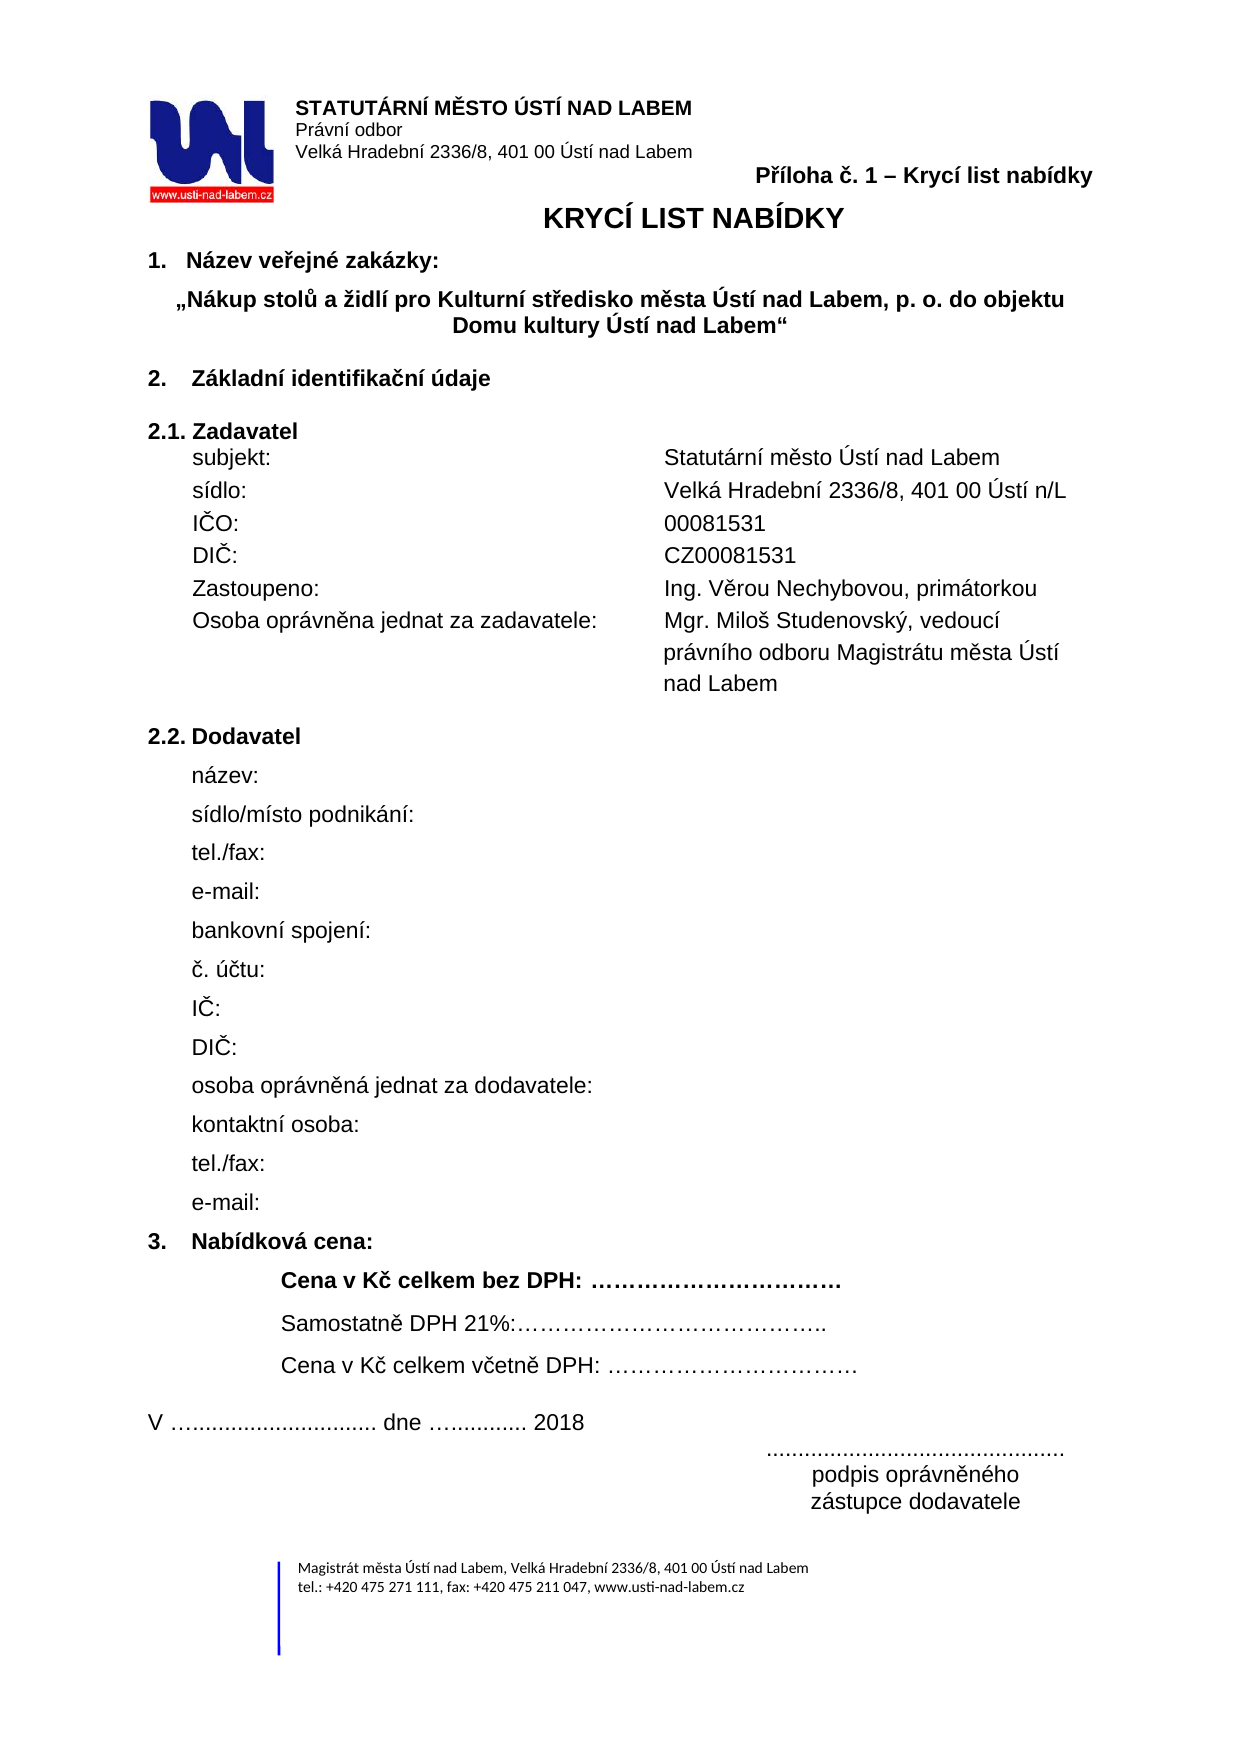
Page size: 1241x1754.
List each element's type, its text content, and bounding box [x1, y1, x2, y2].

text Osoba oprávněna jednat za zadavatele: Mgr. Miloš Studenovský, vedoucí právního odboru Magistrátu města Ústí nad Labem [192, 607, 1093, 697]
text Zastoupeno: Ing. Věrou Nechybovou, primátorkou [148, 575, 1093, 601]
text ............................................... [738, 1435, 1093, 1461]
text IČO: 00081531 [148, 509, 1093, 536]
text č. účtu: [191, 956, 1093, 982]
text Samostatně DPH 21%:………………………………….. [281, 1309, 1093, 1336]
text 2.1. Zadavatel [148, 418, 1093, 444]
text název: [191, 762, 1093, 788]
text kontaktní osoba: [191, 1111, 1093, 1138]
text DIČ: [191, 1034, 1093, 1060]
list Základní identifikační údaje [148, 365, 1093, 392]
text KRYCÍ LIST NABíDKY [148, 201, 1093, 235]
text subjekt: Statutární město Ústí nad Labem [148, 444, 1093, 471]
picture [148, 95, 277, 202]
text tel./fax: [191, 1150, 1093, 1177]
text V …............................. dne …............ 2018 [148, 1409, 1093, 1435]
list Nabídková cena: [148, 1228, 1093, 1254]
text podpis oprávněného [738, 1461, 1093, 1488]
text Cena v Kč celkem bez DPH: …………………………… [281, 1267, 1093, 1293]
text osoba oprávněná jednat za dodavatele: [191, 1072, 1093, 1099]
text 1. Název veřejné zakázky: [148, 247, 1093, 274]
text zástupce dodavatele [738, 1488, 1093, 1514]
text sídlo/místo podnikání: [191, 801, 1093, 827]
text IČ: [191, 995, 1093, 1021]
list Dodavatel [148, 723, 1093, 749]
text bankovní spojení: [191, 917, 1093, 943]
text tel./fax: [191, 839, 1093, 866]
text Cena v Kč celkem včetně DPH: …………………………… [281, 1352, 1093, 1378]
text e-mail: [191, 878, 1093, 904]
text sídlo: Velká Hradební 2336/8, 401 00 Ústí n/L [148, 477, 1093, 503]
text DIČ: CZ00081531 [148, 542, 1093, 568]
text „Nákup stolů a židlí pro Kulturní středisko města Ústí nad Labem, p. o. do objektu Domu kultury Ústí nad Labem“ [148, 286, 1093, 339]
text e-mail: [191, 1189, 1093, 1215]
